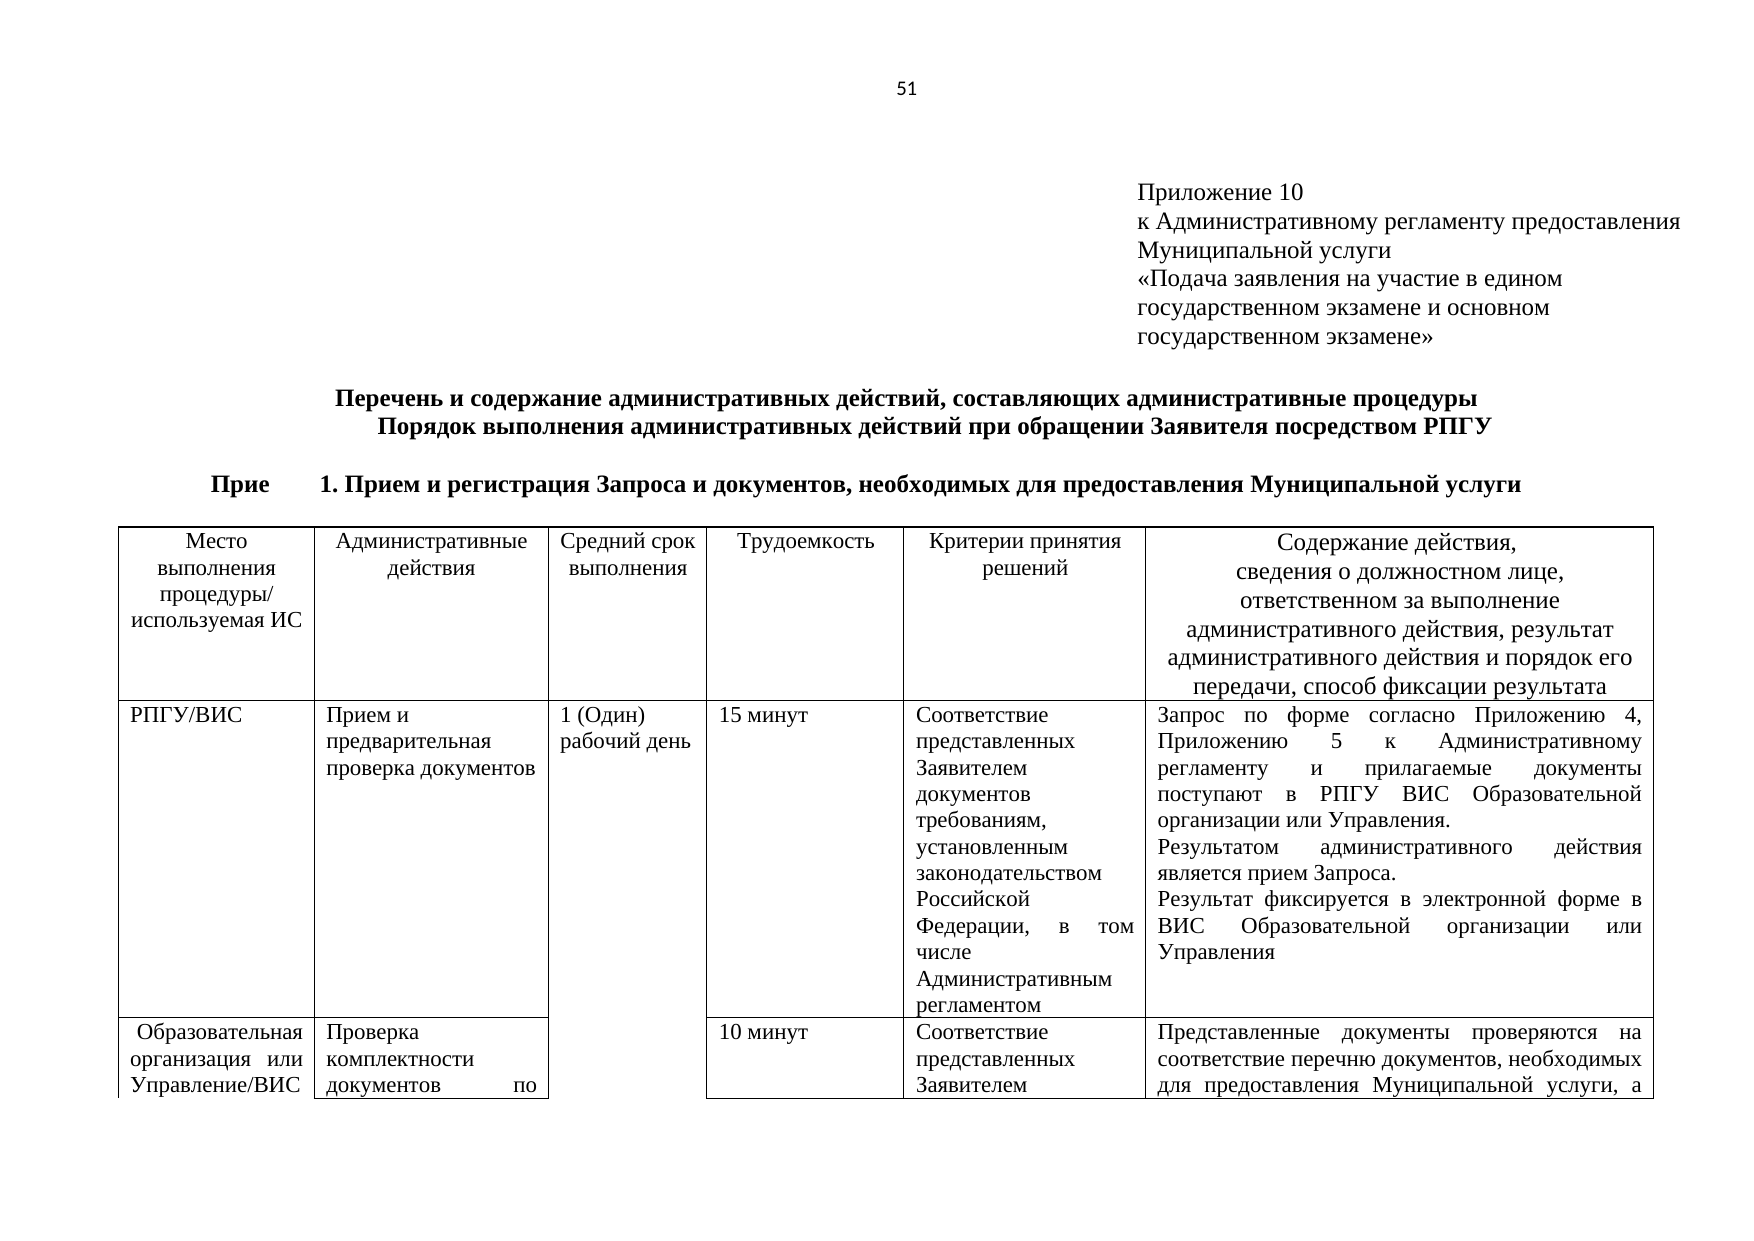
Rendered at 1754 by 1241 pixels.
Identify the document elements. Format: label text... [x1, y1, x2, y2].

text Порядок выполнения административных действий при обращении Заявителя посредством РПГУ [118, 411, 1695, 440]
table_header 1. Прие 1. Прием и регистрация Запроса и документов, необходимых для предоставления Муниципальной услуги [300, 469, 1654, 526]
table_cell 15 минут [707, 701, 903, 1017]
table_cell 10 минут [707, 1018, 903, 1097]
table_cell Трудоемкость [707, 528, 903, 700]
text «Подача заявления на участие в едином государственном экзамене и основном государственном экзамене» [1137, 263, 1695, 350]
subtitle Приложение 10 [1137, 177, 1695, 206]
table_cell 1 (Один) рабочий день [549, 701, 706, 1097]
table_cell РПГУ/ВИС [119, 701, 314, 1017]
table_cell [1146, 1018, 1653, 1097]
table_cell Прием и предварительная проверка документов [315, 701, 548, 1017]
text Перечень и содержание административных действий, составляющих административные процедуры [118, 383, 1695, 411]
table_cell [315, 1018, 548, 1097]
table_cell Запрос по форме согласно Приложению 4, Приложению 5 к Административному регламенту и прилагаемые документы поступают в РПГУ ВИС Образовательной организации или Управления. Результатом административного действия является прием Запроса. Результат фиксируется в электронной форме в ВИС Образовательной организации или Управления [1146, 701, 1653, 1017]
table_cell Средний срок выполнения [549, 528, 706, 700]
table_cell Критерии принятия решений [904, 528, 1145, 700]
table_cell Содержание действия, сведения о должностном лице, ответственном за выполнение административного действия, результат административного действия и порядок его передачи, способ фиксации результата [1146, 528, 1653, 700]
table_cell Место выполнения процедуры/ используемая ИС [119, 528, 314, 700]
table_cell Административные действия [315, 528, 548, 700]
table_header [118, 469, 299, 526]
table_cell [904, 1018, 1145, 1097]
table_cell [119, 1018, 314, 1097]
text к Административному регламенту предоставления Муниципальной услуги [1137, 206, 1695, 263]
